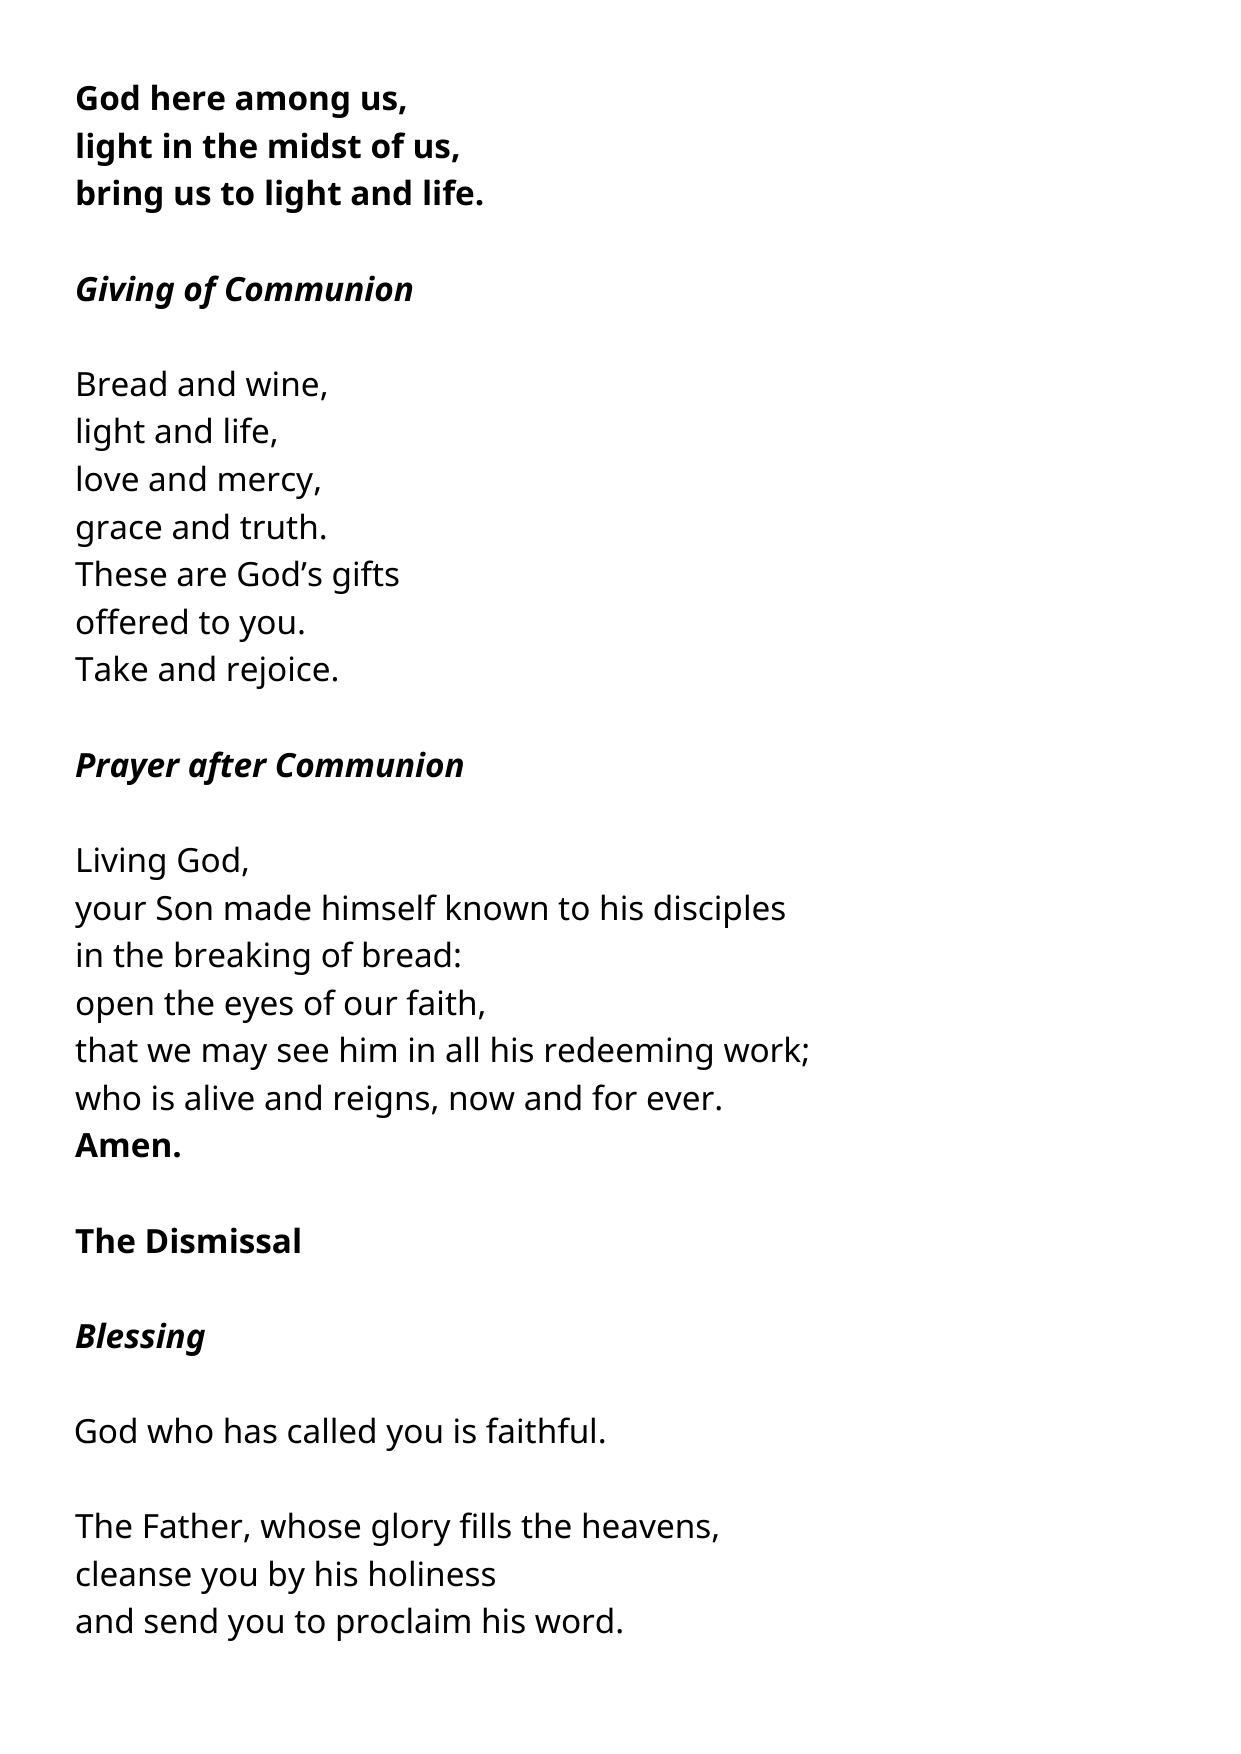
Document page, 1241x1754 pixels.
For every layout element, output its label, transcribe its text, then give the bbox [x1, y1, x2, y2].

text God who has called you is faithful. [73, 1408, 1165, 1453]
text God here among us, [75, 75, 1165, 120]
text Amen. [75, 1122, 1165, 1168]
text Bread and wine, [75, 361, 1165, 406]
text The Dismissal [75, 1217, 1165, 1263]
text Living God, your Son made himself known to his disciples in the breaking of bread: open the eyes of our faith, that we may see him in all his redeeming work; who is alive and reigns, now and for ever. [75, 837, 1165, 1120]
text The Father, whose glory fills the heavens, [75, 1503, 1165, 1548]
text light and life, [75, 408, 1165, 454]
text Giving of Communion [75, 265, 1165, 311]
text Prayer after Communion [75, 741, 1165, 787]
text cleanse you by his holiness [75, 1551, 1165, 1596]
text and send you to proclaim his word. [75, 1598, 1165, 1644]
text bring us to light and life. [75, 170, 1165, 216]
text Blessing [75, 1313, 1165, 1358]
text offered to you. [75, 599, 1165, 644]
text Take and rejoice. [75, 646, 1165, 692]
text grace and truth. [75, 503, 1165, 549]
text These are God’s gifts [75, 551, 1165, 596]
text light in the midst of us, [75, 123, 1165, 168]
text love and mercy, [75, 456, 1165, 501]
